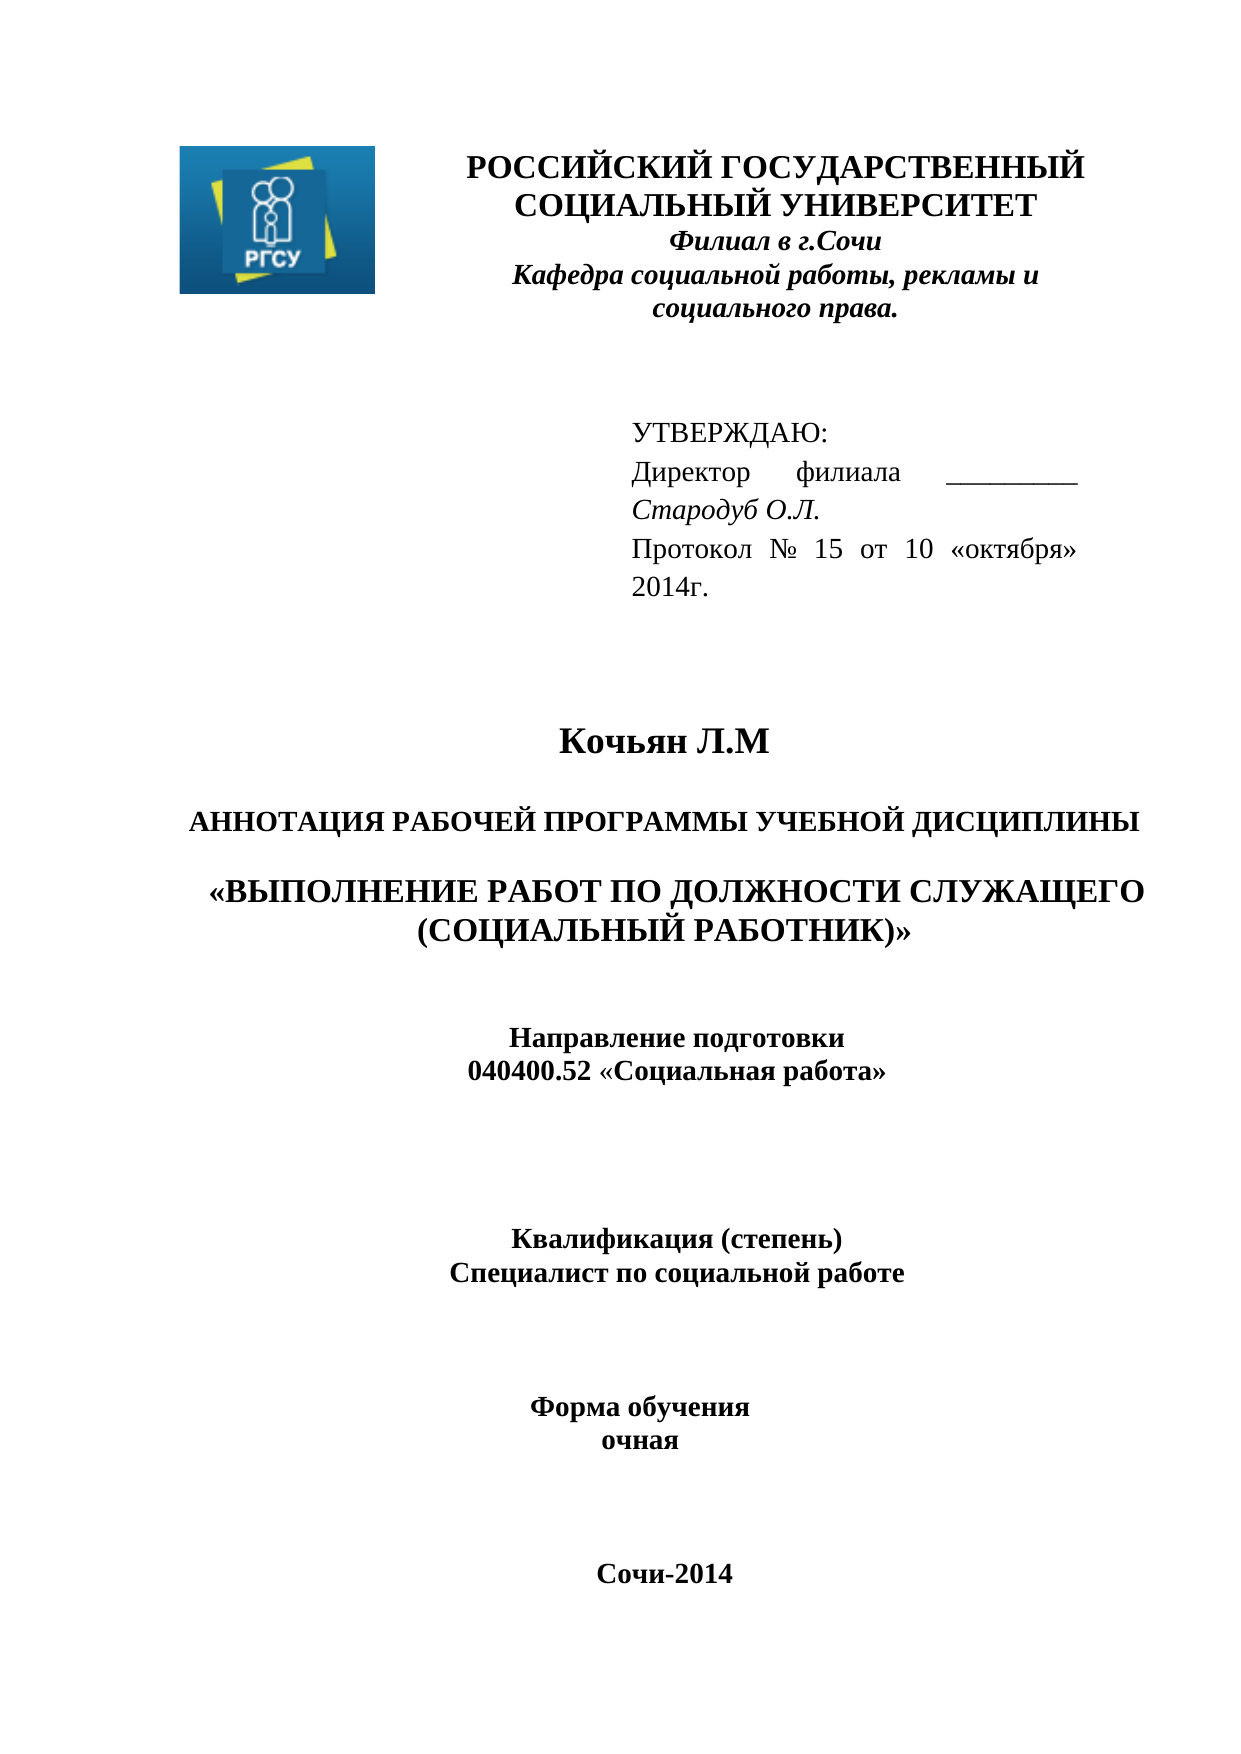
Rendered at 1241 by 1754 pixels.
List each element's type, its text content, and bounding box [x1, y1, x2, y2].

text Форма обучения [177, 1389, 1078, 1422]
text Кочьян Л.М [177, 718, 1152, 761]
text очная [177, 1422, 1078, 1456]
table_header [166, 147, 388, 324]
text «Выполнение работ по должности служащего (социальный работник)» [177, 871, 1152, 948]
text Направление подготовки [177, 1020, 1152, 1053]
picture [179, 146, 375, 294]
text АННОТАЦИЯ РАБОЧЕЙ ПРОГРАММЫ УЧЕБНОЙ ДИСЦИПЛИНЫ [177, 804, 1152, 838]
text Специалист по социальной работе [177, 1255, 1152, 1288]
text 040400.52 «Социальная работа» [177, 1053, 1152, 1087]
text Квалификация (степень) [177, 1221, 1152, 1255]
table_header УТВЕРЖДАЮ: Директор филиала _________ Стародуб О.Л. Протокол № 15 от 10 «октября» 2014г. [620, 415, 1163, 641]
text Сочи-2014 [162, 1557, 1152, 1590]
table_header РОССИЙСКИЙ ГОСУДАРСТВЕННЫЙ СОЦИАЛЬНЫЙ УНИВЕРСИТЕТ Филиал в г.Сочи Кафедра социальной работы, рекламы и социального права. [389, 147, 1163, 324]
